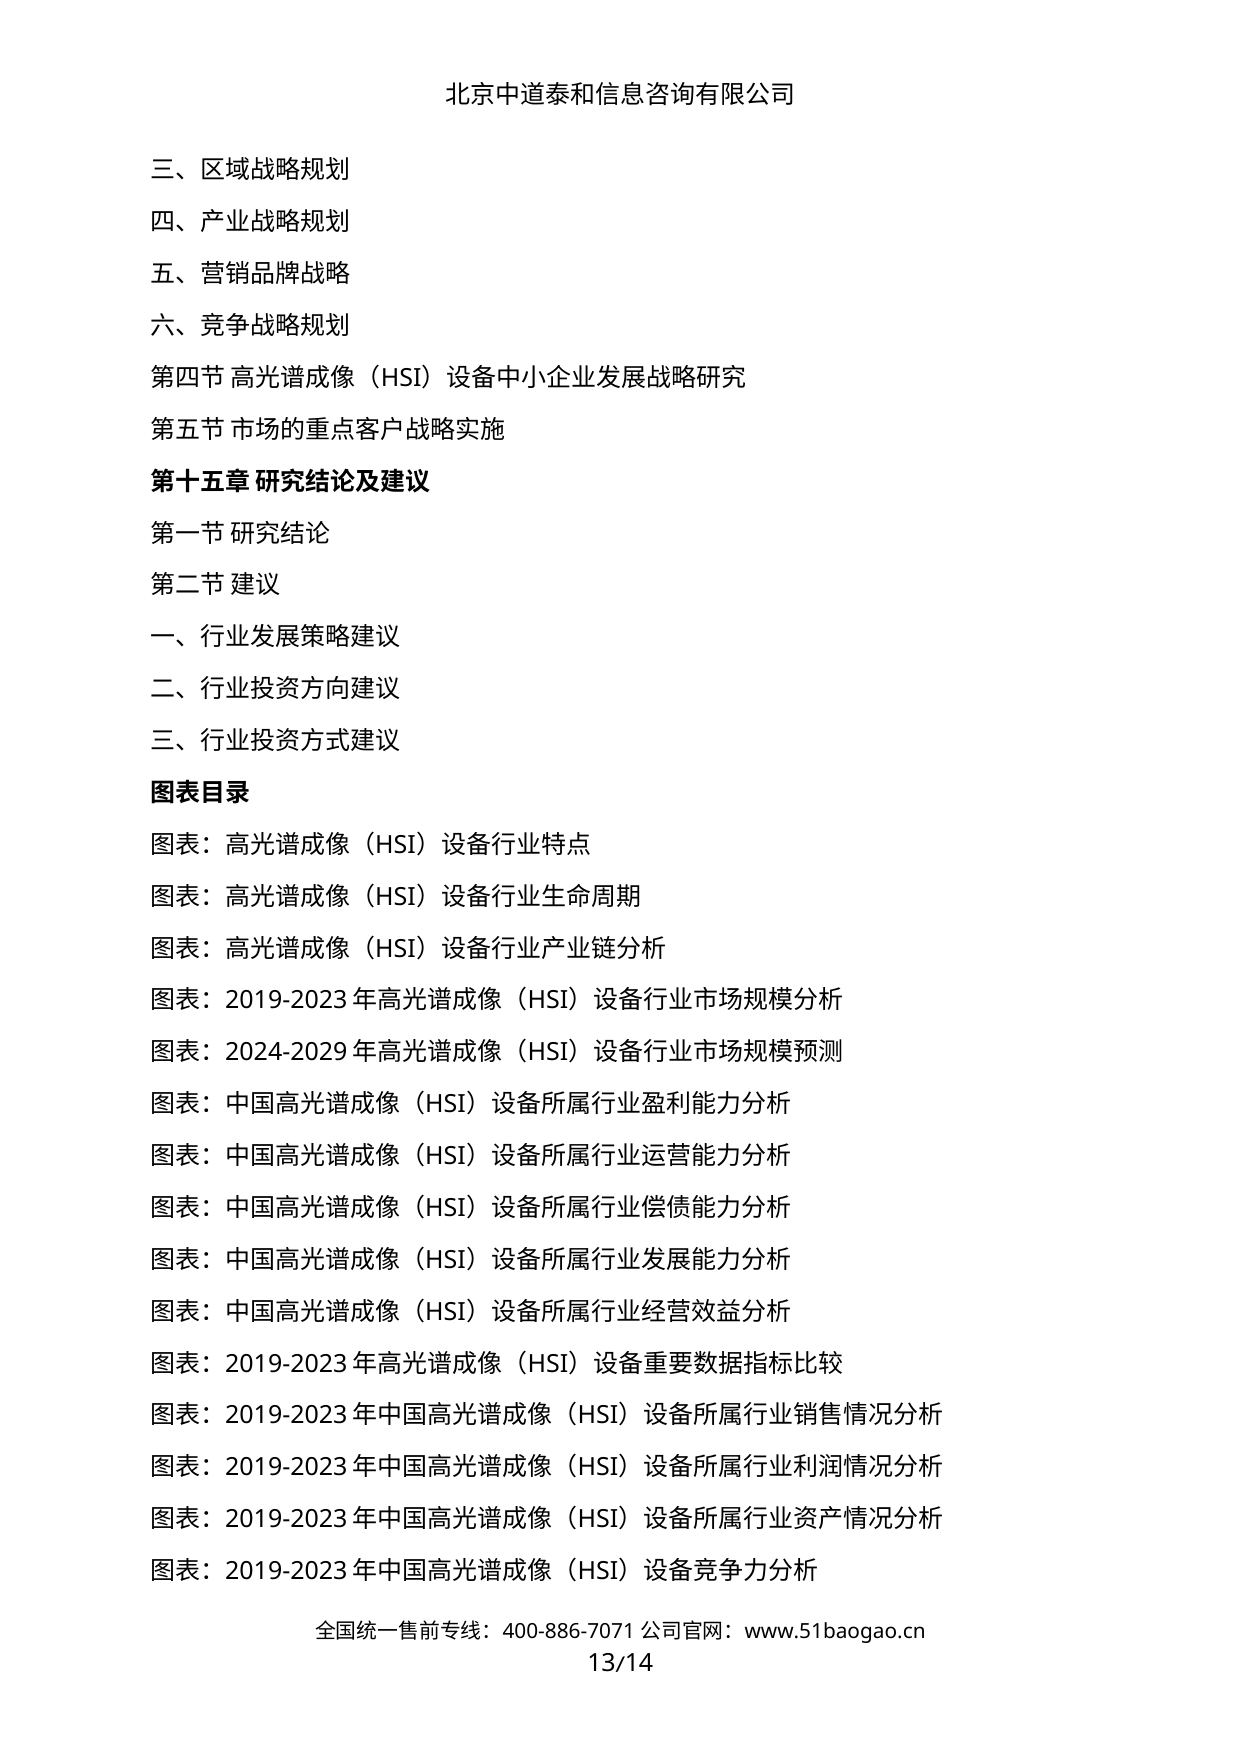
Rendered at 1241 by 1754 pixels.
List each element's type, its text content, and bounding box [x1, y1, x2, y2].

text 图表：2019-2023年高光谱成像（HSI）设备重要数据指标比较 [150, 1343, 1090, 1379]
text 第一节 研究结论 [150, 513, 1090, 549]
text 四、产业战略规划 [150, 202, 1090, 238]
text 图表：中国高光谱成像（HSI）设备所属行业偿债能力分析 [150, 1187, 1090, 1224]
text 图表：高光谱成像（HSI）设备行业产业链分析 [150, 928, 1090, 964]
text 图表：高光谱成像（HSI）设备行业生命周期 [150, 876, 1090, 912]
text 图表：2019-2023年中国高光谱成像（HSI）设备所属行业销售情况分析 [150, 1395, 1090, 1431]
text 图表：中国高光谱成像（HSI）设备所属行业运营能力分析 [150, 1136, 1090, 1172]
text 图表：高光谱成像（HSI）设备行业特点 [150, 824, 1090, 861]
text 第十五章 研究结论及建议 [150, 461, 1090, 497]
text 图表：2024-2029年高光谱成像（HSI）设备行业市场规模预测 [150, 1032, 1090, 1068]
text 三、区域战略规划 [150, 150, 1090, 186]
text 图表：中国高光谱成像（HSI）设备所属行业盈利能力分析 [150, 1084, 1090, 1120]
text 图表：2019-2023年高光谱成像（HSI）设备行业市场规模分析 [150, 980, 1090, 1016]
text 第二节 建议 [150, 565, 1090, 601]
text 六、竞争战略规划 [150, 306, 1090, 342]
text 一、行业发展策略建议 [150, 617, 1090, 653]
text 图表：中国高光谱成像（HSI）设备所属行业发展能力分析 [150, 1239, 1090, 1276]
text 图表：2019-2023年中国高光谱成像（HSI）设备所属行业利润情况分析 [150, 1447, 1090, 1483]
text 图表：中国高光谱成像（HSI）设备所属行业经营效益分析 [150, 1291, 1090, 1327]
text 第五节 市场的重点客户战略实施 [150, 409, 1090, 446]
text 图表目录 [150, 772, 1090, 809]
text 图表：2019-2023年中国高光谱成像（HSI）设备竞争力分析 [150, 1551, 1090, 1587]
text 二、行业投资方向建议 [150, 669, 1090, 705]
text 五、营销品牌战略 [150, 254, 1090, 290]
text 第四节 高光谱成像（HSI）设备中小企业发展战略研究 [150, 357, 1090, 394]
text 图表：2019-2023年中国高光谱成像（HSI）设备所属行业资产情况分析 [150, 1499, 1090, 1535]
text 三、行业投资方式建议 [150, 721, 1090, 757]
